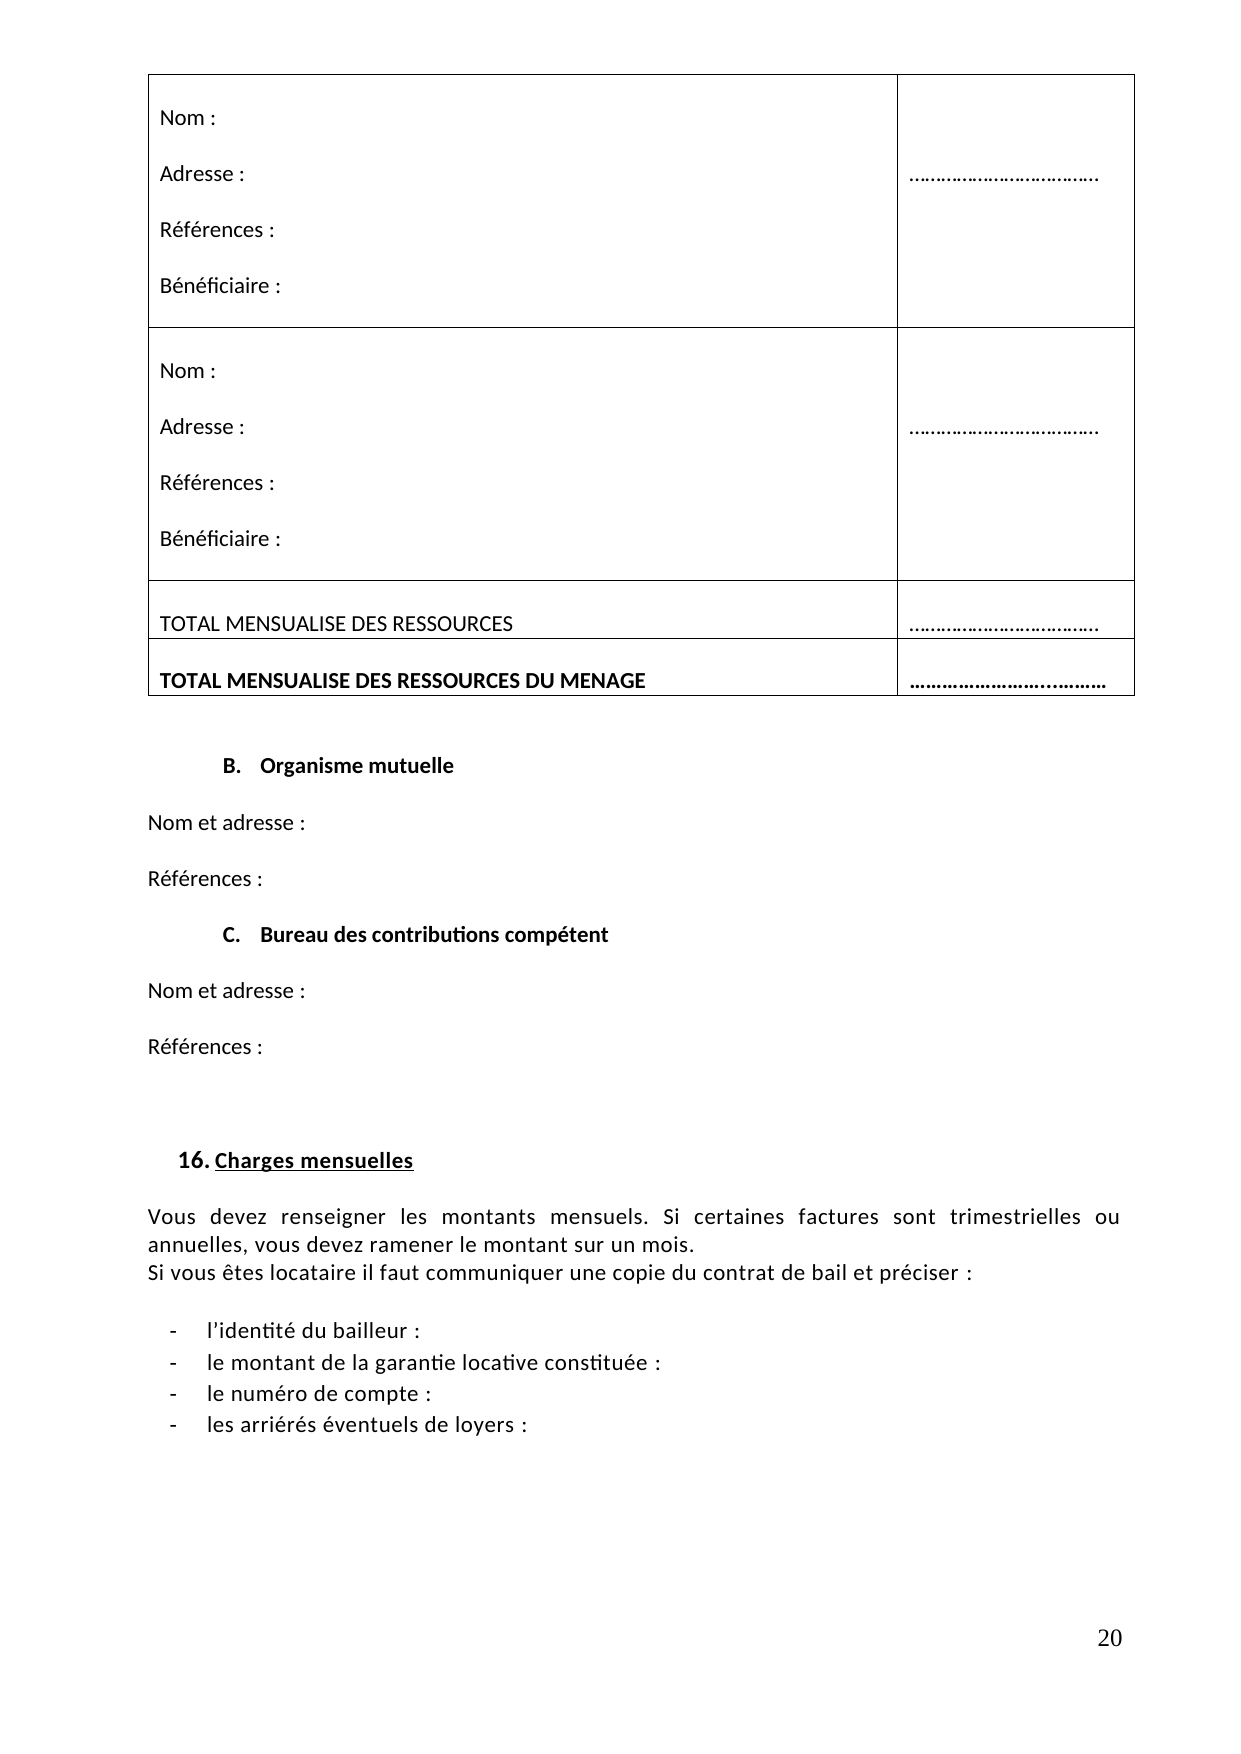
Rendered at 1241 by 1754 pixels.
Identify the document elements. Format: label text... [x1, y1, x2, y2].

table_cell TOTAL MENSUALISE DES RESSOURCES [149, 581, 897, 637]
text Références : [148, 1032, 1122, 1060]
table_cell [149, 328, 897, 580]
text Nom et adresse : [148, 976, 1122, 1004]
table_cell ……………………...……… [898, 639, 1134, 694]
text Références : [148, 864, 1122, 892]
table_cell TOTAL MENSUALISE DES RESSOURCES DU MENAGE [149, 639, 897, 694]
text Vous devez renseigner les montants mensuels. Si certaines factures sont trimestrielles ou annuelles, vous devez ramener le montant sur un mois. [148, 1202, 1122, 1258]
table_cell ……………………………… [898, 328, 1134, 580]
list Charges mensuelles [177, 1144, 1122, 1174]
table_cell ……………………………… [898, 581, 1134, 637]
list les arriérés éventuels de loyers : [169, 1408, 1122, 1439]
list le montant de la garantie locative constituée : [169, 1346, 1122, 1377]
text Nom et adresse : [148, 808, 1122, 836]
list le numéro de compte : [169, 1377, 1122, 1408]
list Bureau des contributions compétent [223, 920, 1122, 948]
list l’identité du bailleur : [169, 1314, 1122, 1346]
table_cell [149, 75, 897, 327]
list Organisme mutuelle [223, 752, 1122, 779]
text Si vous êtes locataire il faut communiquer une copie du contrat de bail et préciser : [148, 1258, 1122, 1286]
table_cell ……………………………… [898, 75, 1134, 327]
